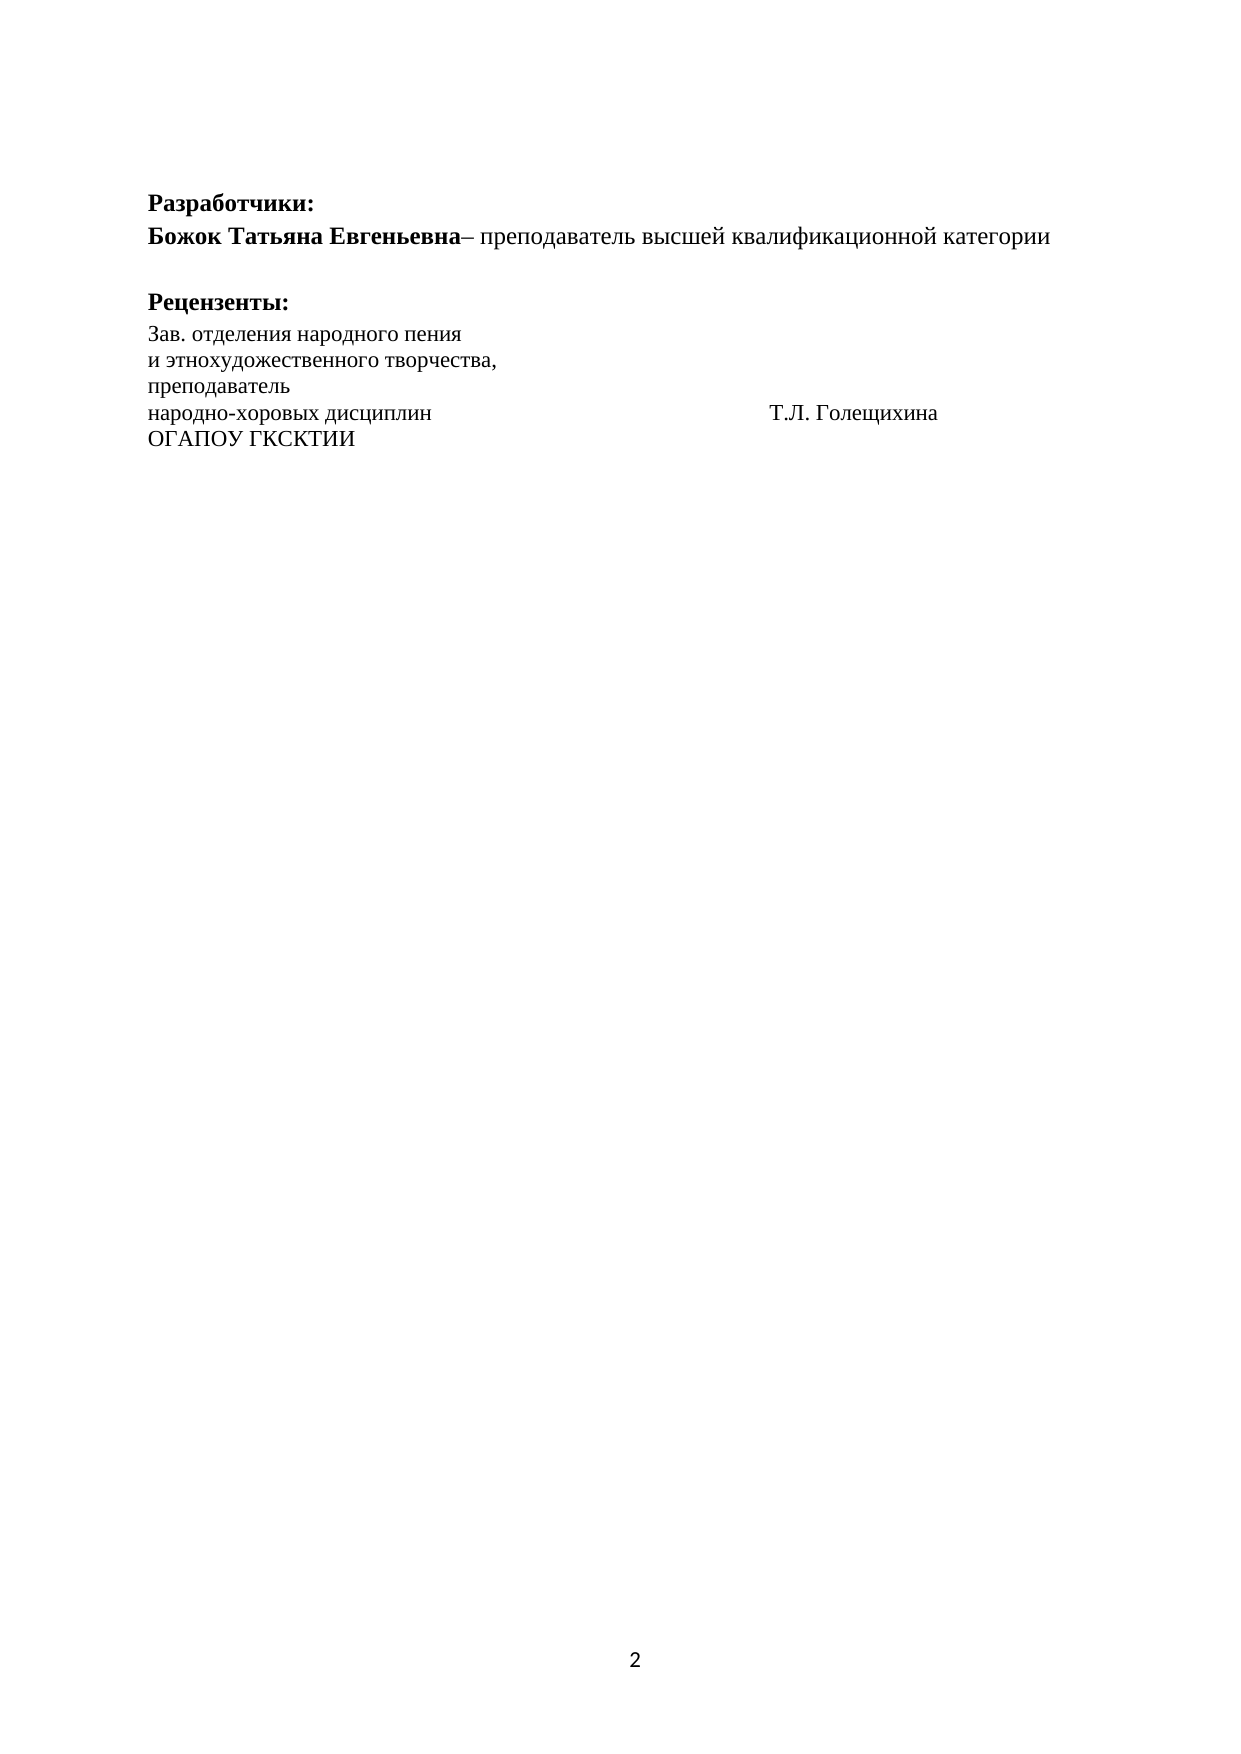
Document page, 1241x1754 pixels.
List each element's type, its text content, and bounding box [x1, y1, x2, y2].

text народно-хоровых дисциплин Т.Л. Голещихина [148, 399, 1122, 425]
text и этнохудожественного творчества, [148, 346, 1122, 372]
text ОГАПОУ ГКСКТИИ [148, 425, 1122, 452]
text Зав. отделения народного пения [148, 320, 1122, 346]
text Разработчики: [148, 188, 1120, 216]
text преподаватель [148, 372, 1122, 399]
text Рецензенты: [148, 287, 1120, 316]
text Божок Татьяна Евгеньевна– преподаватель высшей квалификационной категории [148, 221, 1120, 249]
